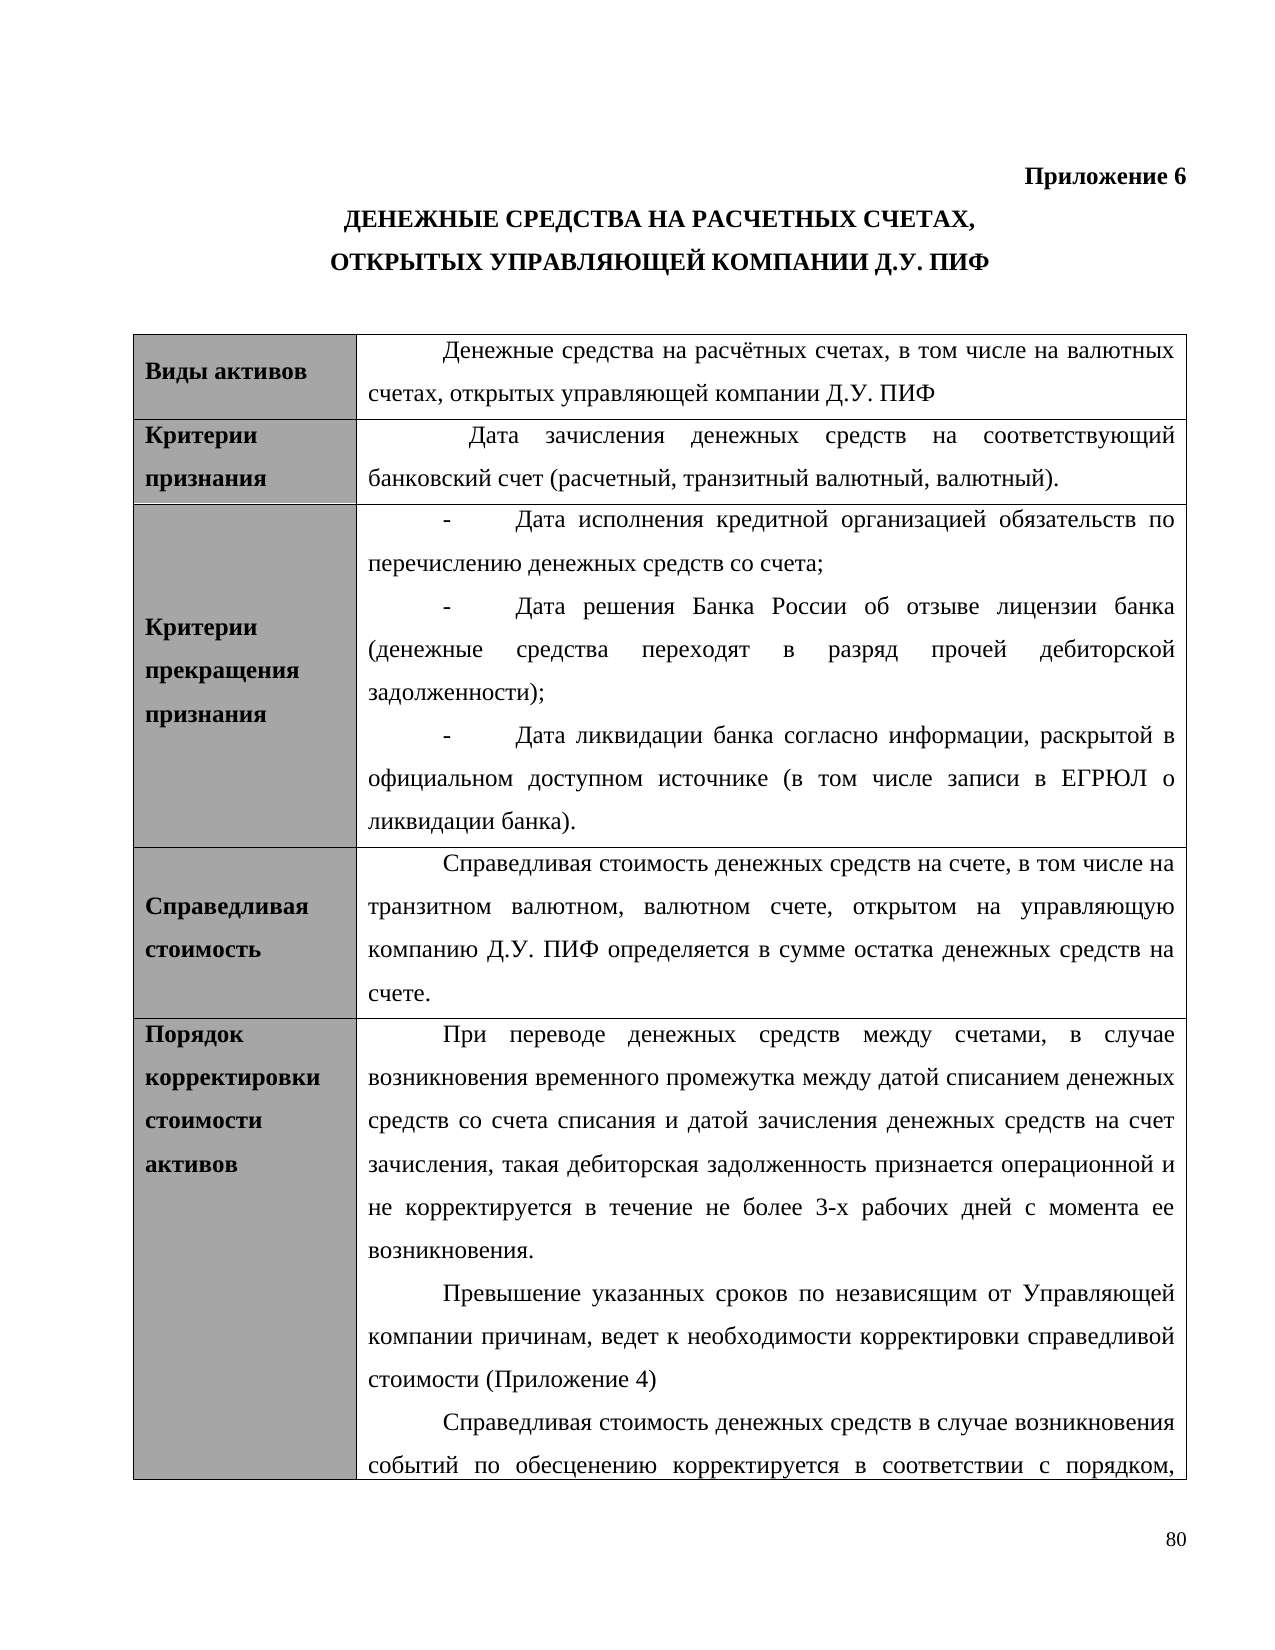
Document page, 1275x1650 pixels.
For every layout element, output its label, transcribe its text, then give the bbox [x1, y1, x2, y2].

text ОТКРЫТЫХ УПРАВЛЯЮЩЕЙ КОМПАНИИ Д.У. ПИФ [133, 247, 1186, 276]
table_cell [134, 1019, 356, 1479]
text ДЕНЕЖНЫЕ СРЕДСТВА НА РАСЧЕТНЫХ СЧЕТАХ, [133, 204, 1186, 233]
table_header Денежные средства на расчётных счетах, в том числе на валютных счетах, открытых управляющей компании Д.У. ПИФ [357, 335, 1186, 419]
table_cell Критерии признания [134, 420, 356, 503]
table_cell Дата исполнения кредитной организацией обязательств по перечислению денежных средств со счета; Дата решения Банка России об отзыве лицензии банка (денежные средства переходят в разряд прочей дебиторской задолженности); Дата ликвидации банка согласно информации, раскрытой в официальном доступном источнике (в том числе записи в ЕГРЮЛ о ликвидации банка). [357, 505, 1186, 847]
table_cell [357, 1019, 1186, 1479]
text Приложение 6 [133, 161, 1186, 190]
table_header Виды активов [134, 335, 356, 419]
table_cell Справедливая стоимость [134, 848, 356, 1018]
table_cell Критерии прекращения признания [134, 505, 356, 847]
table_cell Справедливая стоимость денежных средств на счете, в том числе на транзитном валютном, валютном счете, открытом на управляющую компанию Д.У. ПИФ определяется в сумме остатка денежных средств на счете. [357, 848, 1186, 1018]
table_cell Дата зачисления денежных средств на соответствующий банковский счет (расчетный, транзитный валютный, валютный). [357, 420, 1186, 503]
